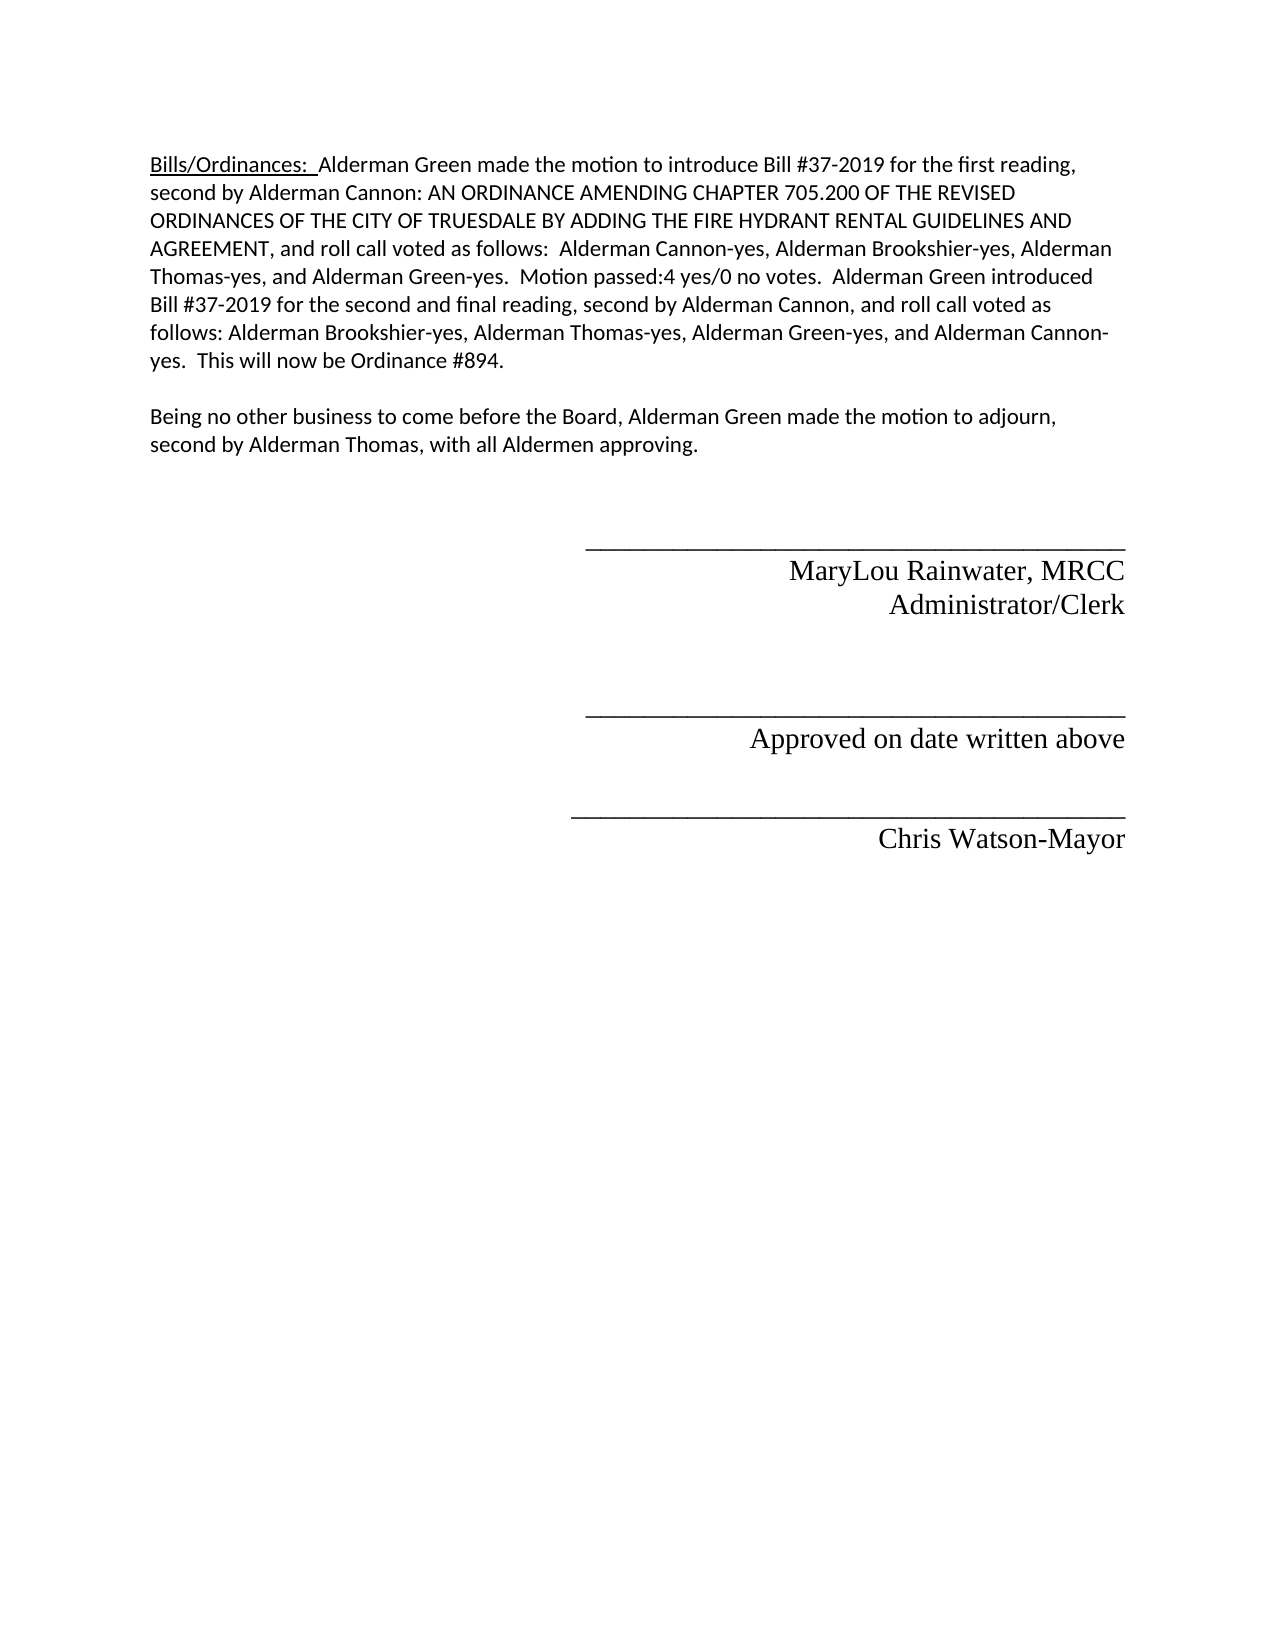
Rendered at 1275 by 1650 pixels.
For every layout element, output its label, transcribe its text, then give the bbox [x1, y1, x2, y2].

text MaryLou Rainwater, MRCC [150, 553, 1125, 587]
text Administrator/Clerk [150, 587, 1125, 620]
text Bills/Ordinances: Alderman Green made the motion to introduce Bill #37-2019 for the first reading, second by Alderman Cannon: AN ORDINANCE AMENDING CHAPTER 705.200 OF THE REVISED ORDINANCES OF THE CITY OF TRUESDALE BY ADDING THE FIRE HYDRANT RENTAL GUIDELINES AND AGREEMENT, and roll call voted as follows: Alderman Cannon-yes, Alderman Brookshier-yes, Alderman Thomas-yes, and Alderman Green-yes. Motion passed:4 yes/0 no votes. Alderman Green introduced Bill #37-2019 for the second and final reading, second by Alderman Cannon, and roll call voted as follows: Alderman Brookshier-yes, Alderman Thomas-yes, Alderman Green-yes, and Alderman Cannon-yes. This will now be Ordinance #894. [150, 150, 1125, 374]
text Approved on date written above [150, 721, 1125, 754]
text _____________________________________ [150, 687, 1125, 721]
text Being no other business to come before the Board, Alderman Green made the motion to adjourn, second by Alderman Thomas, with all Aldermen approving. [150, 402, 1125, 458]
text ______________________________________ [150, 788, 1125, 822]
text _____________________________________ [150, 520, 1125, 553]
text Chris Watson-Mayor [150, 822, 1125, 855]
